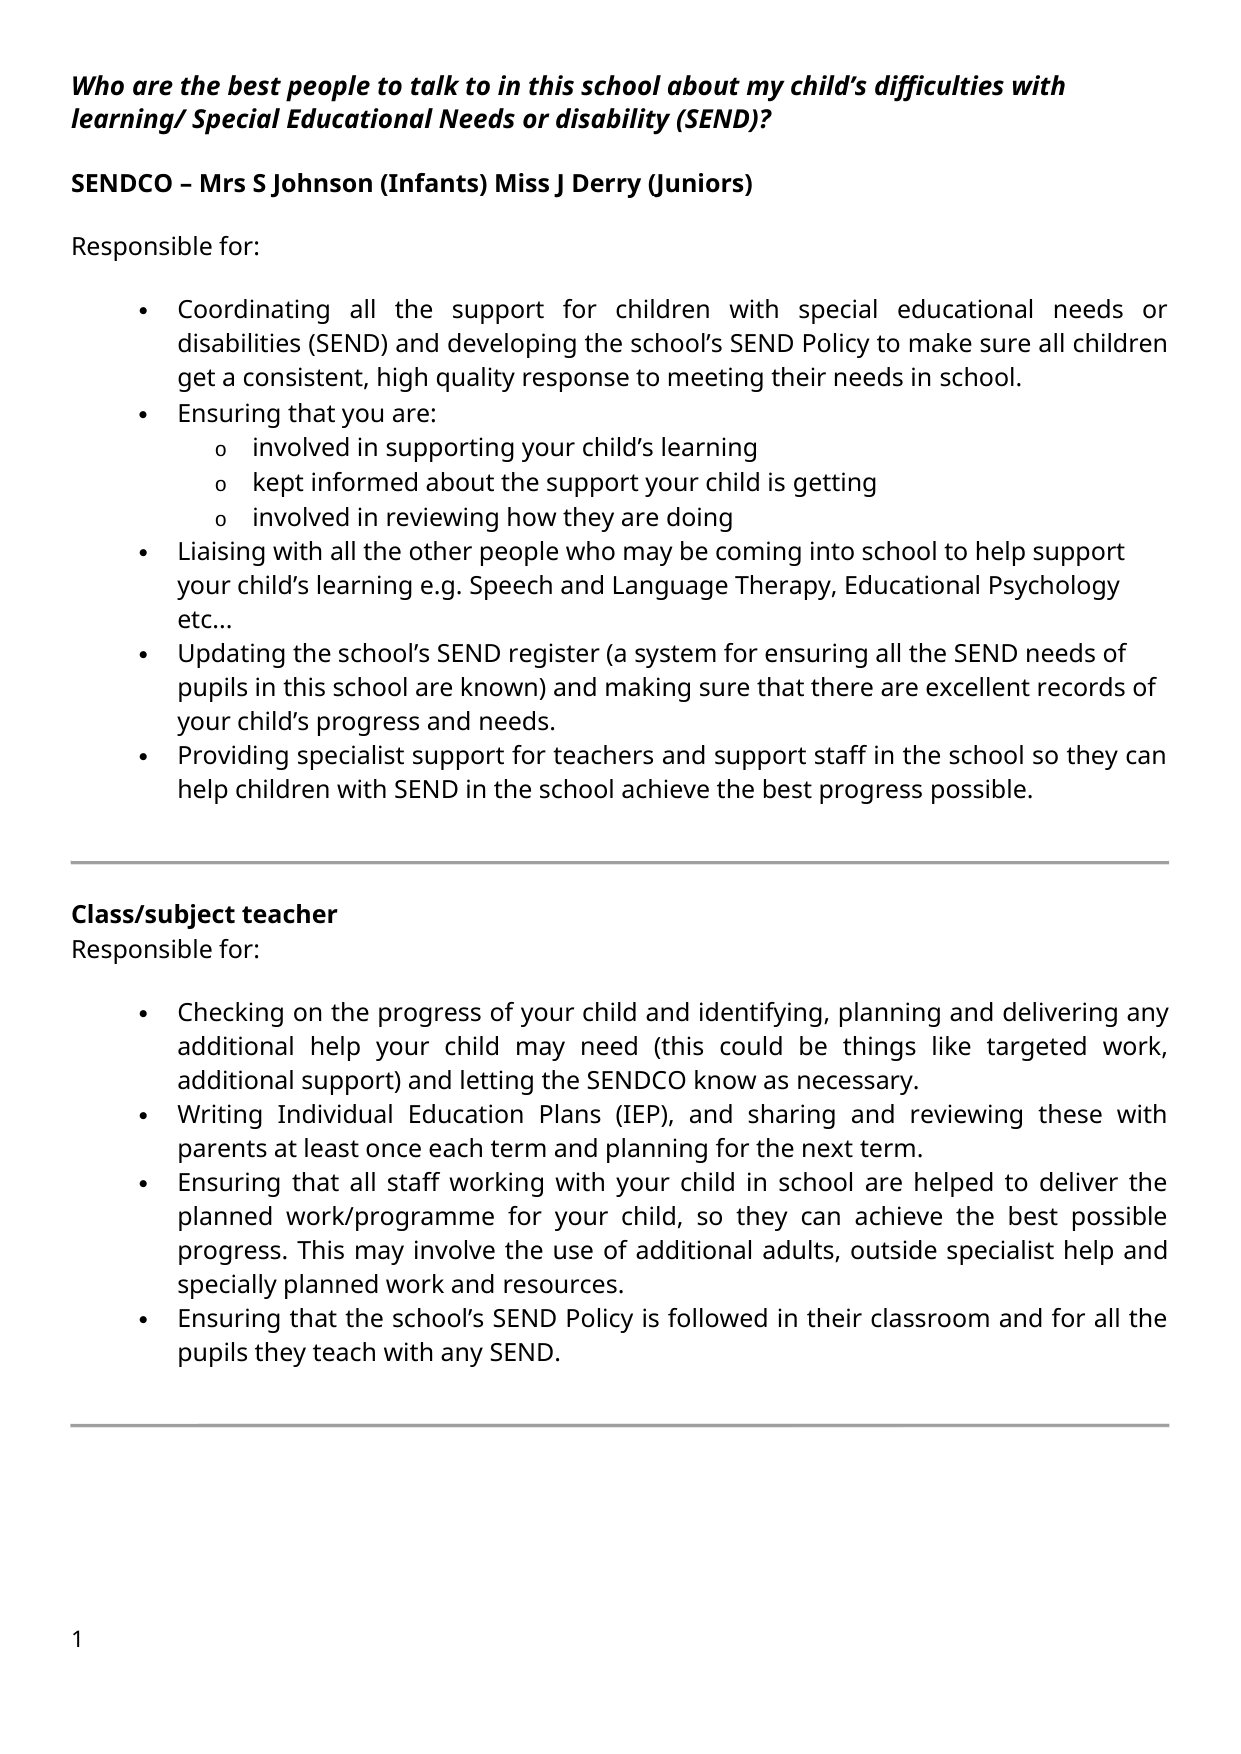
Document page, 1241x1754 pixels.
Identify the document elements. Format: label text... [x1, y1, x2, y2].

list Ensuring that the school’s SEND Policy is followed in their classroom and for all the pupils they teach with any SEND. [139, 1301, 1169, 1369]
list Checking on the progress of your child and identifying, planning and delivering any additional help your child may need (this could be things like targeted work, additional support) and letting the SENDCO know as necessary. [139, 994, 1170, 1096]
list involved in supporting your child’s learning [214, 429, 1182, 464]
list Ensuring that you are: [139, 394, 1182, 429]
list involved in reviewing how they are doing [214, 499, 1182, 533]
list Coordinating all the support for children with special educational needs or disabilities (SEND) and developing the school’s SEND Policy to make sure all children get a consistent, high quality response to meeting their needs in school. [139, 292, 1169, 394]
list Providing specialist support for teachers and support staff in the school so they can help children with SEND in the school achieve the best progress possible. [139, 738, 1169, 806]
list Writing Individual Education Plans (IEP), and sharing and reviewing these with parents at least once each term and planning for the next term. [139, 1097, 1169, 1165]
subtitle Class/subject teacher [71, 895, 1182, 930]
subtitle SENDCO – Mrs S Johnson (Infants) Miss J Derry (Juniors) [71, 166, 1182, 199]
text Responsible for: [71, 229, 1182, 263]
list Liaising with all the other people who may be coming into school to help support your child’s learning e.g. Speech and Language Therapy, Educational Psychology etc... [139, 533, 1169, 636]
list Updating the school’s SEND register (a system for ensuring all the SEND needs of pupils in this school are known) and making sure that there are excellent records of your child’s progress and needs. [139, 636, 1169, 738]
list kept informed about the support your child is getting [214, 464, 1182, 499]
subtitle Who are the best people to talk to in this school about my child’s difficulties with learning/ Special Educational Needs or disability (SEND)? [71, 69, 1182, 136]
list Ensuring that all staff working with your child in school are helped to deliver the planned work/programme for your child, so they can achieve the best possible progress. This may involve the use of additional adults, outside specialist help and specially planned work and resources. [139, 1165, 1169, 1301]
text Responsible for: [71, 930, 1182, 965]
